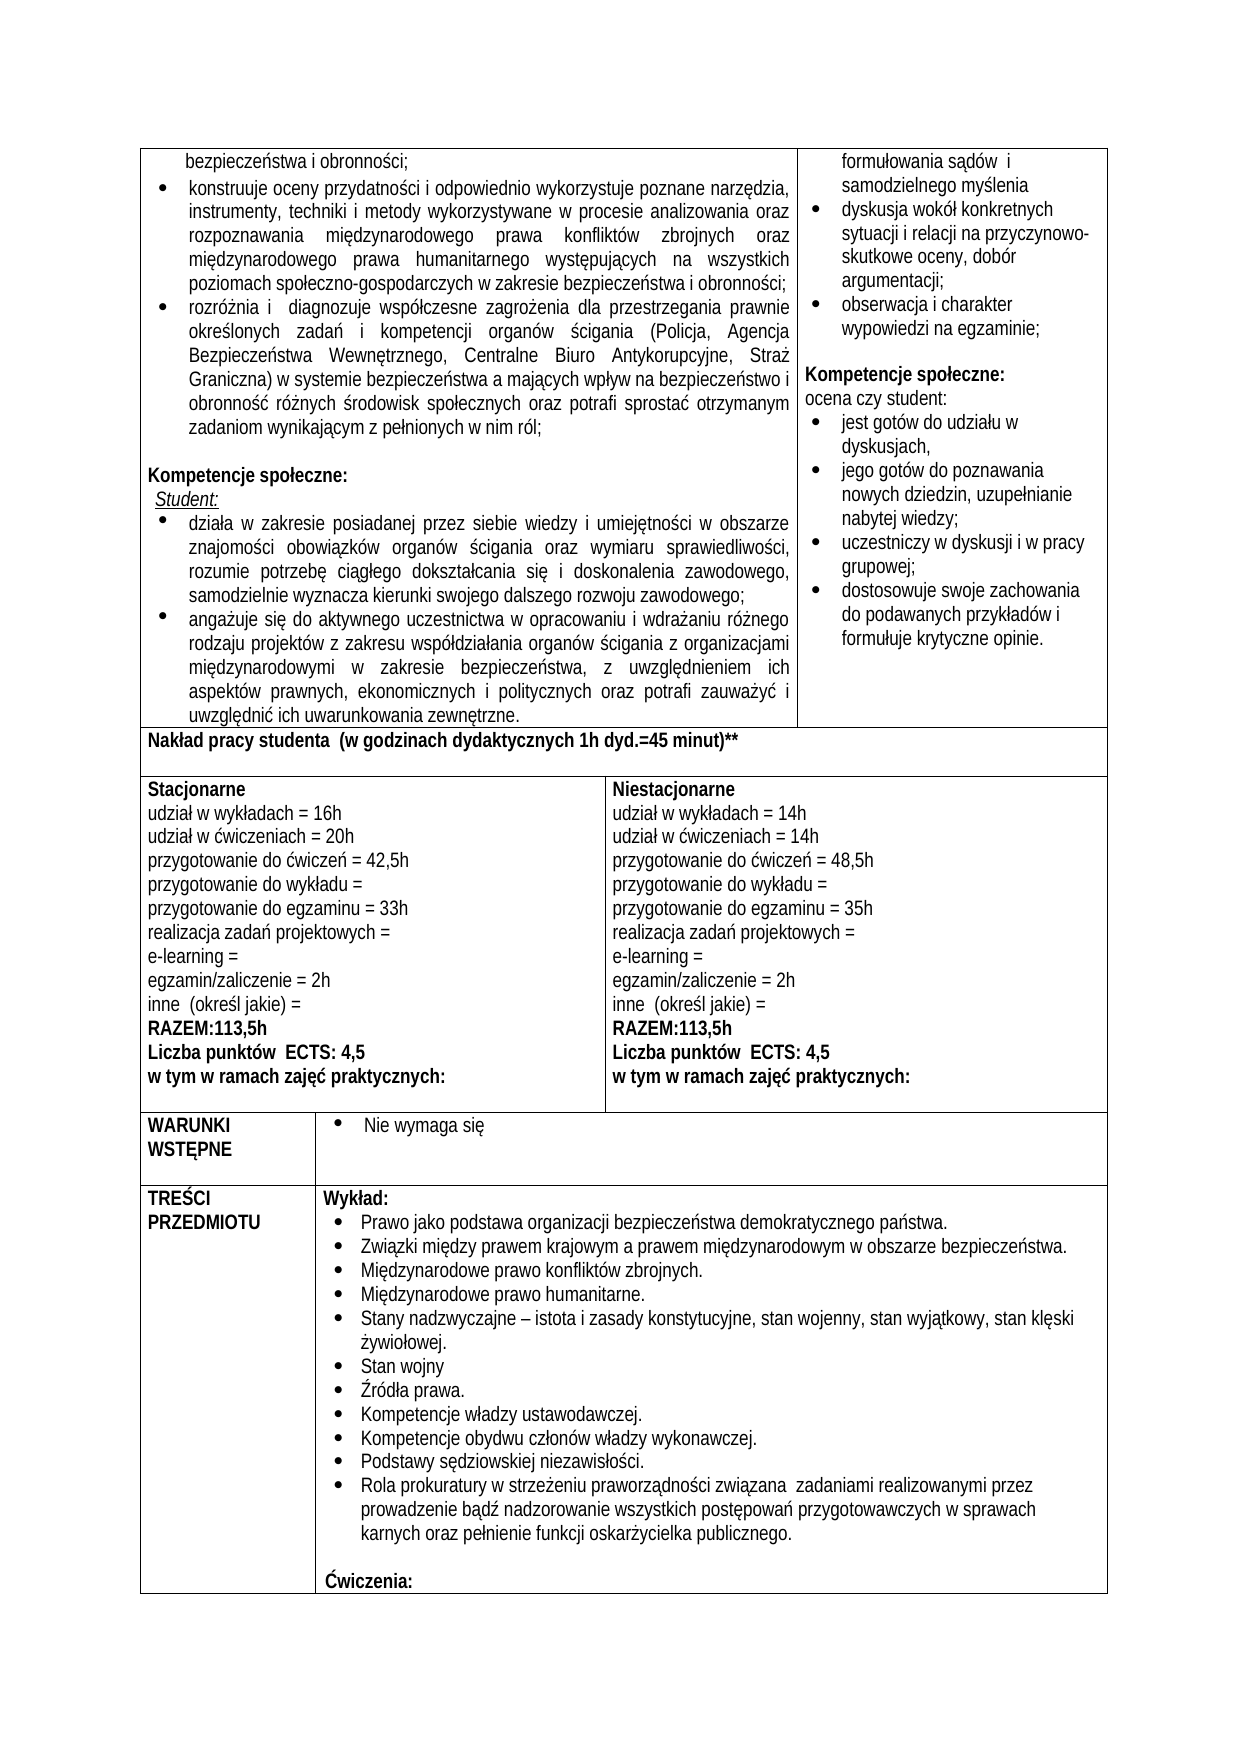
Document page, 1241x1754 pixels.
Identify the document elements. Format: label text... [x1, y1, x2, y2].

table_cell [141, 149, 797, 727]
table_cell Nakład pracy studenta (w godzinach dydaktycznych 1h dyd.=45 minut)** [141, 728, 1107, 776]
table_cell Nie wymaga się [316, 1113, 1107, 1185]
table_cell Stacjonarne udział w wykładach = 16h udział w ćwiczeniach = 20h przygotowanie do ćwiczeń = 42,5h przygotowanie do wykładu = przygotowanie do egzaminu = 33h realizacja zadań projektowych = e-learning = egzamin/zaliczenie = 2h inne (określ jakie) = RAZEM:113,5h Liczba punktów ECTS: 4,5 w tym w ramach zajęć praktycznych: [141, 777, 605, 1112]
table_cell TREŚCI PRZEDMIOTU [141, 1186, 315, 1593]
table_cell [798, 149, 1107, 727]
table_cell WARUNKI WSTĘPNE [141, 1113, 315, 1185]
table_cell Niestacjonarne udział w wykładach = 14h udział w ćwiczeniach = 14h przygotowanie do ćwiczeń = 48,5h przygotowanie do wykładu = przygotowanie do egzaminu = 35h realizacja zadań projektowych = e-learning = egzamin/zaliczenie = 2h inne (określ jakie) = RAZEM:113,5h Liczba punktów ECTS: 4,5 w tym w ramach zajęć praktycznych: [606, 777, 1107, 1112]
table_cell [316, 1186, 1107, 1593]
